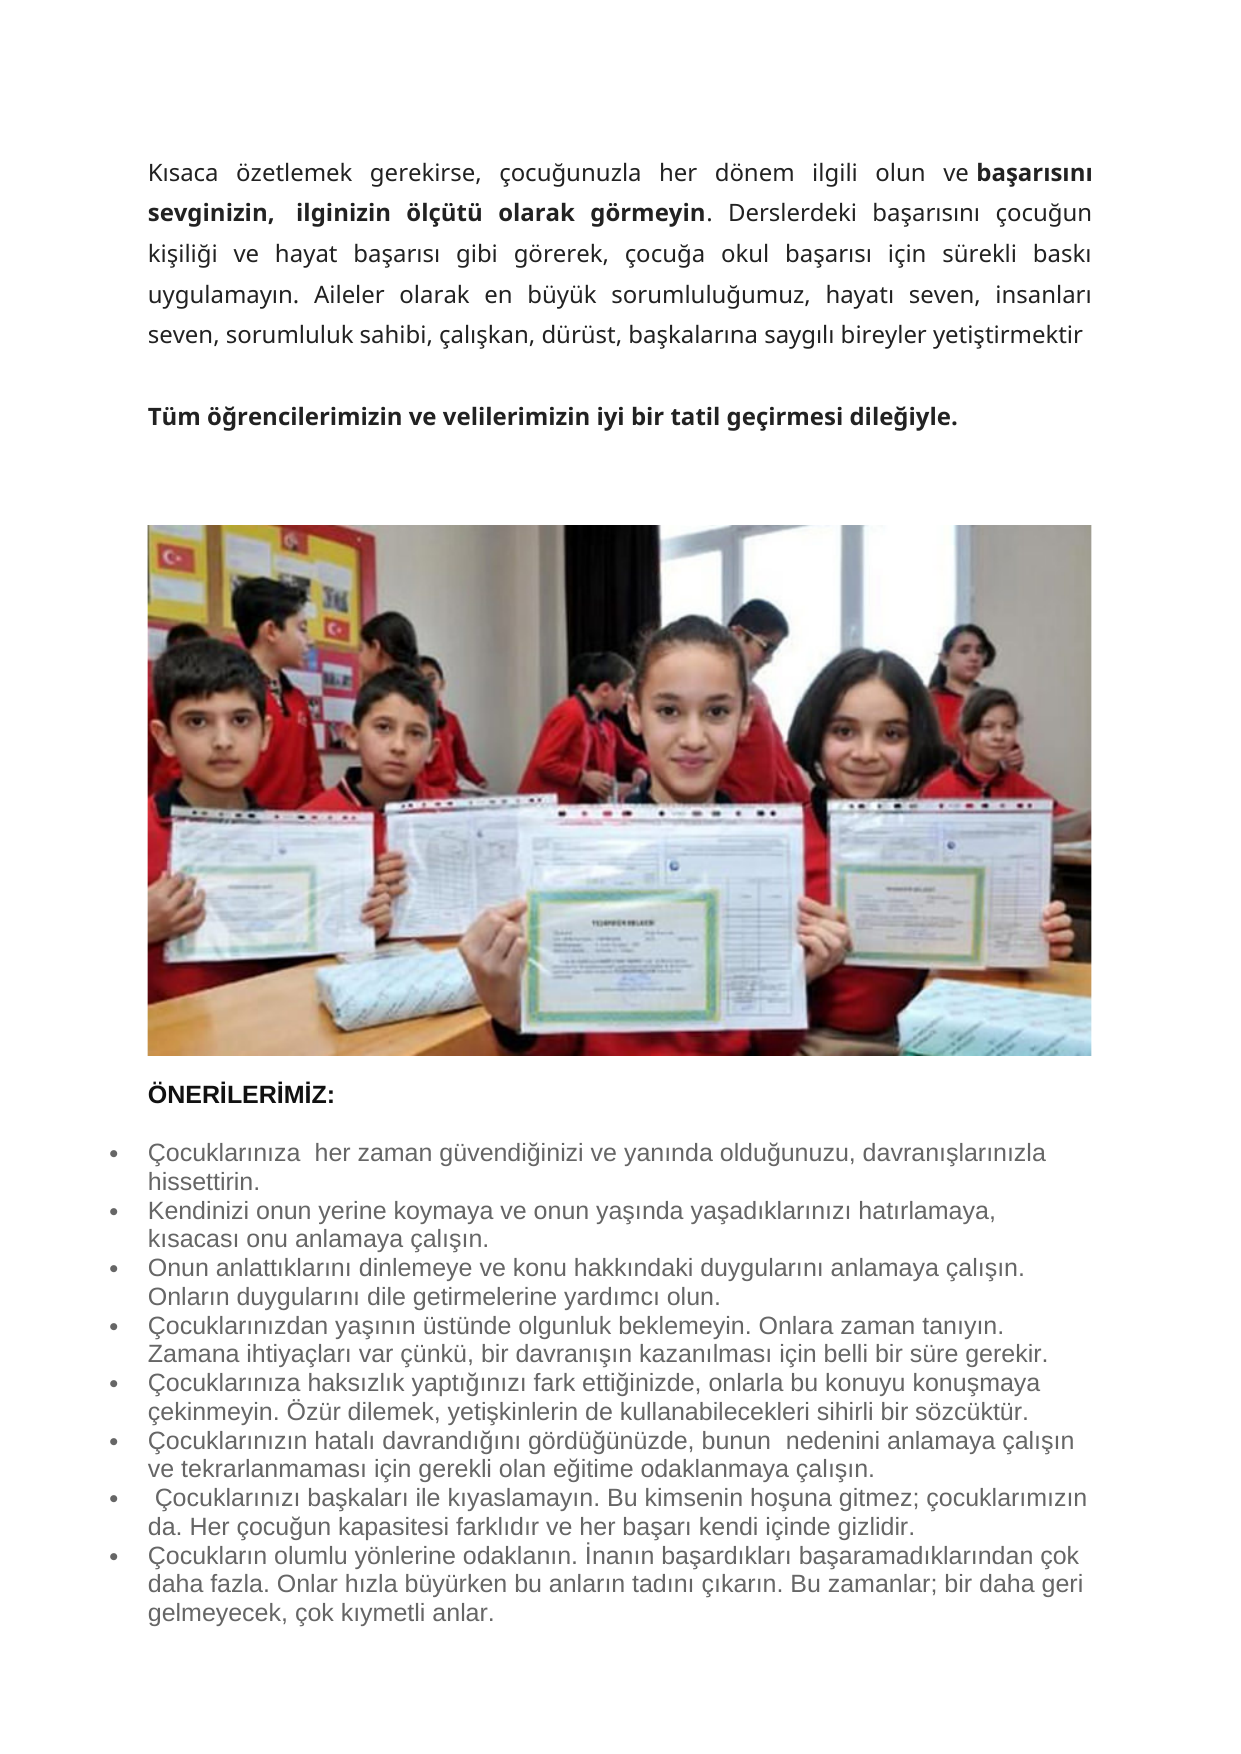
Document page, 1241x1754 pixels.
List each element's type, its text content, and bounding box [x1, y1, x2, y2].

list Kendinizi onun yerine koymaya ve onun yaşında yaşadıklarınızı hatırlamaya, kısacası onu anlamaya çalışın. [110, 1196, 1093, 1253]
list Çocuklarınıza her zaman güvendiğinizi ve yanında olduğunuzu, davranışlarınızla hissettirin. [110, 1138, 1093, 1196]
text Tüm öğrencilerimizin ve velilerimizin iyi bir tatil geçirmesi dileğiyle. [148, 391, 1093, 432]
list Onun anlattıklarını dinlemeye ve konu hakkındaki duygularını anlamaya çalışın. Onların duygularını dile getirmelerine yardımcı olun. [110, 1253, 1093, 1311]
list Çocuklarınıza haksızlık yaptığınızı fark ettiğinizde, onlarla bu konuyu konuşmaya çekinmeyin. Özür dilemek, yetişkinlerin de kullanabilecekleri sihirli bir sözcüktür. [110, 1368, 1093, 1426]
list Çocuklarınızın hatalı davrandığını gördüğünüzde, bunun nedenini anlamaya çalışın ve tekrarlanmaması için gerekli olan eğitime odaklanmaya çalışın. [110, 1426, 1093, 1483]
list Çocukların olumlu yönlerine odaklanın. İnanın başardıkları başaramadıklarından çok daha fazla. Onlar hızla büyürken bu anların tadını çıkarın. Bu zamanlar; bir daha geri gelmeyecek, çok kıymetli anlar. [110, 1541, 1093, 1627]
list Çocuklarınızdan yaşının üstünde olgunluk beklemeyin. Onlara zaman tanıyın. Zamana ihtiyaçları var çünkü, bir davranışın kazanılması için belli bir süre gerekir. [110, 1311, 1093, 1368]
text ÖNERİLERİMİZ: [148, 1080, 1093, 1109]
picture [147, 525, 1092, 1056]
list Çocuklarınızı başkaları ile kıyaslamayın. Bu kimsenin hoşuna gitmez; çocuklarımızın da. Her çocuğun kapasitesi farklıdır ve her başarı kendi içinde gizlidir. [110, 1483, 1093, 1541]
text Kısaca özetlemek gerekirse, çocuğunuzla her dönem ilgili olun ve başarısını sevginizin, ilginizin ölçütü olarak görmeyin. Derslerdeki başarısını çocuğun kişiliği ve hayat başarısı gibi görerek, çocuğa okul başarısı için sürekli baskı uygulamayın. Aileler olarak en büyük sorumluluğumuz, hayatı seven, insanları seven, sorumluluk sahibi, çalışkan, dürüst, başkalarına saygılı bireyler yetiştirmektir [148, 148, 1093, 351]
